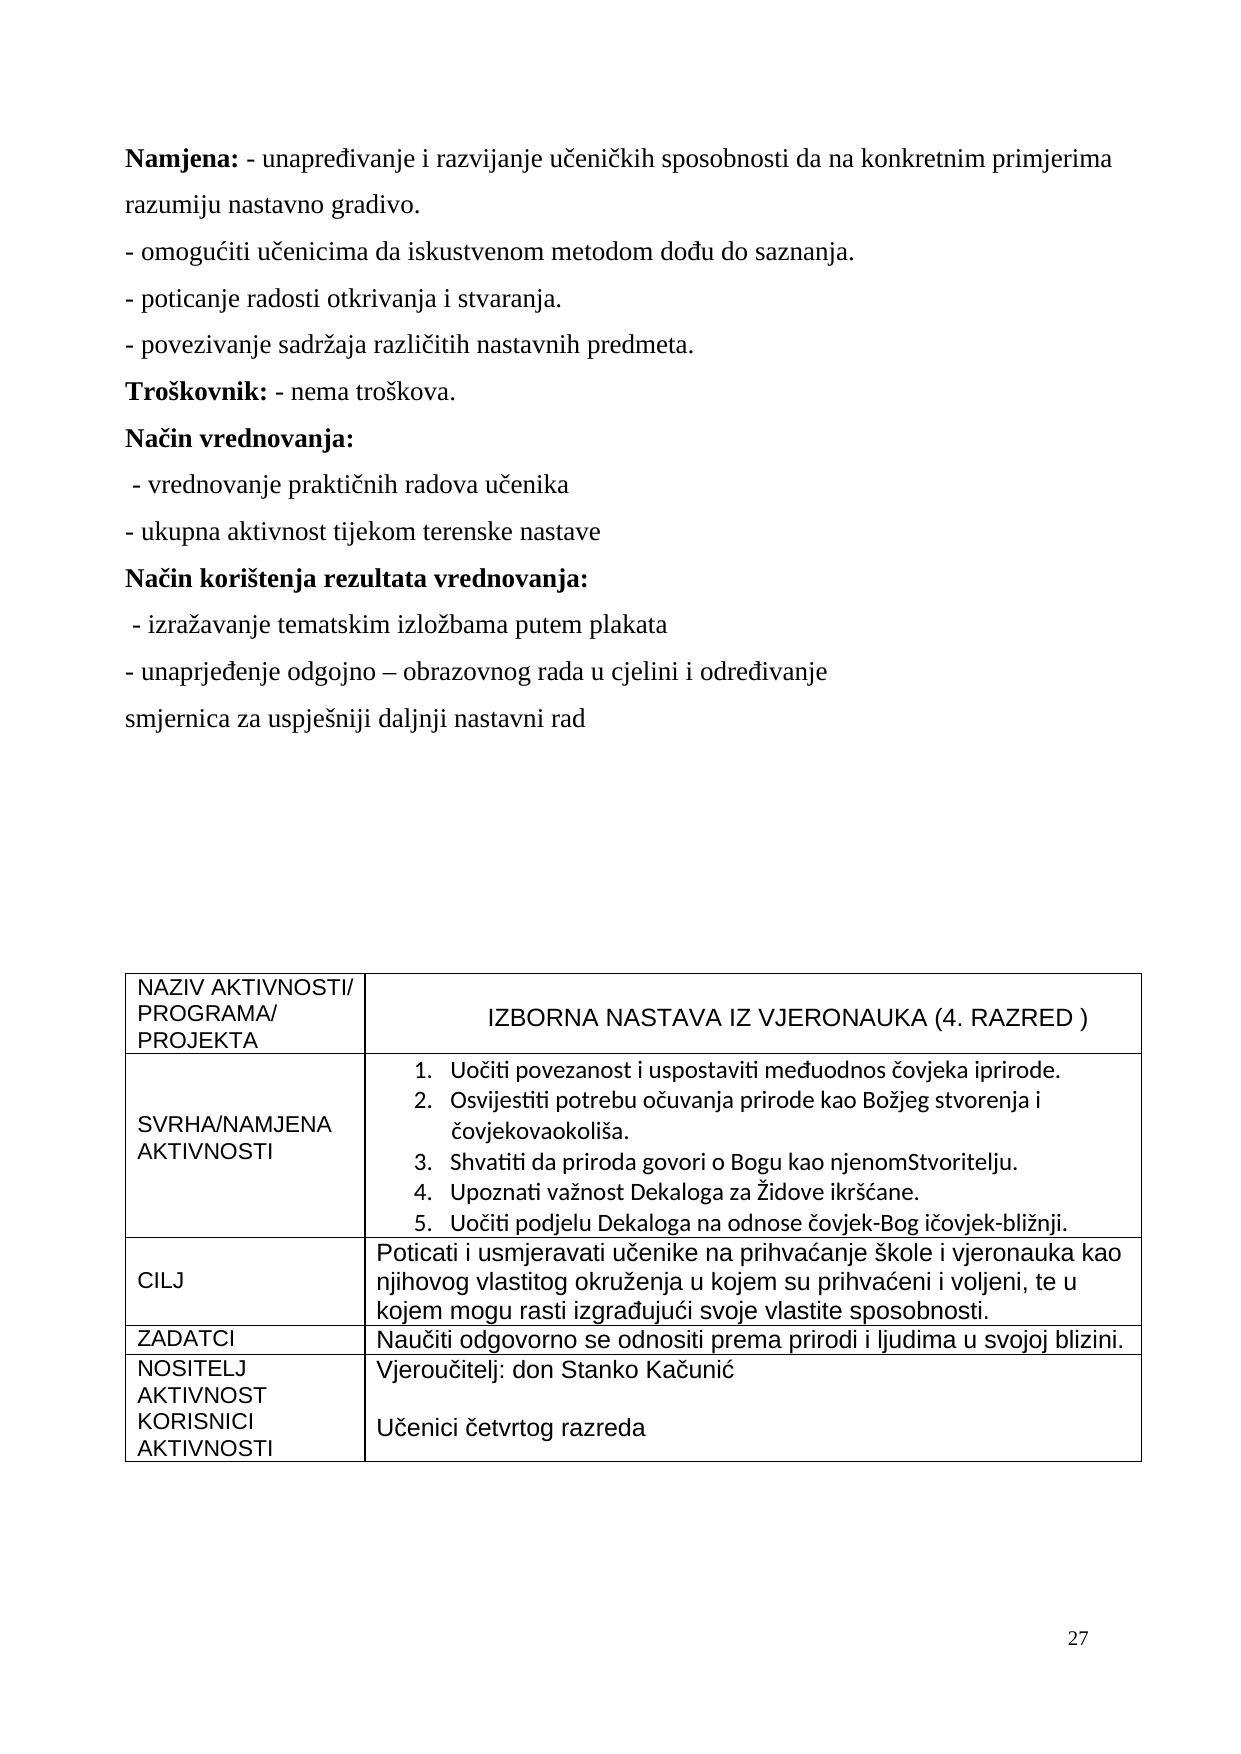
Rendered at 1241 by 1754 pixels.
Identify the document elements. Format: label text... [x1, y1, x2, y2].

text - izražavanje tematskim izložbama putem plakata [125, 608, 1167, 639]
text - ukupna aktivnost tijekom terenske nastave [125, 515, 1167, 546]
text smjernica za uspješniji daljnji nastavni rad [125, 702, 1167, 733]
text - omogućiti učenicima da iskustvenom metodom dođu do saznanja. [125, 235, 1167, 266]
text Troškovnik: - nema troškova. [125, 375, 1167, 406]
table_cell Naučiti odgovorno se odnositi prema prirodi i ljudima u svojoj blizini. [366, 1326, 1141, 1354]
table_cell SVRHA/NAMJENA AKTIVNOSTI [126, 1054, 364, 1237]
text Način vrednovanja: [125, 422, 1167, 453]
table_cell NOSITELJ AKTIVNOST KORISNICI AKTIVNOSTI [126, 1355, 364, 1461]
text Način korištenja rezultata vrednovanja: [125, 562, 1167, 593]
table_cell Uočiti povezanost i uspostaviti međuodnos čovjeka iprirode. Osvijestiti potrebu očuvanja prirode kao Božjeg stvorenja i čovjekovaokoliša. Shvatiti da priroda govori o Bogu kao njenomStvoritelju. Upoznati važnost Dekaloga za Židove ikršćane. Uočiti podjelu Dekaloga na odnose čovjek-Bog ičovjek-bližnji. [366, 1054, 1141, 1237]
table_header NAZIV AKTIVNOSTI/ PROGRAMA/ PROJEKTA [126, 974, 364, 1053]
table_cell Poticati i usmjeravati učenike na prihvaćanje škole i vjeronauka kao njihovog vlastitog okruženja u kojem su prihvaćeni i voljeni, te u kojem mogu rasti izgrađujući svoje vlastite sposobnosti. [366, 1238, 1141, 1324]
table_cell Vjeroučitelj: don Stanko Kačunić Učenici četvrtog razreda [366, 1355, 1141, 1461]
text Namjena: - unapređivanje i razvijanje učeničkih sposobnosti da na konkretnim primjerima razumiju nastavno gradivo. [125, 142, 1167, 219]
text - poticanje radosti otkrivanja i stvaranja. [125, 282, 1167, 313]
text - unaprjeđenje odgojno – obrazovnog rada u cjelini i određivanje [125, 655, 1167, 686]
table_header IZBORNA NASTAVA IZ VJERONAUKA (4. RAZRED ) [366, 974, 1141, 1053]
table_cell CILJ [126, 1238, 364, 1324]
text - povezivanje sadržaja različitih nastavnih predmeta. [125, 328, 1167, 359]
text - vrednovanje praktičnih radova učenika [125, 468, 1167, 499]
table_cell ZADATCI [126, 1326, 364, 1354]
